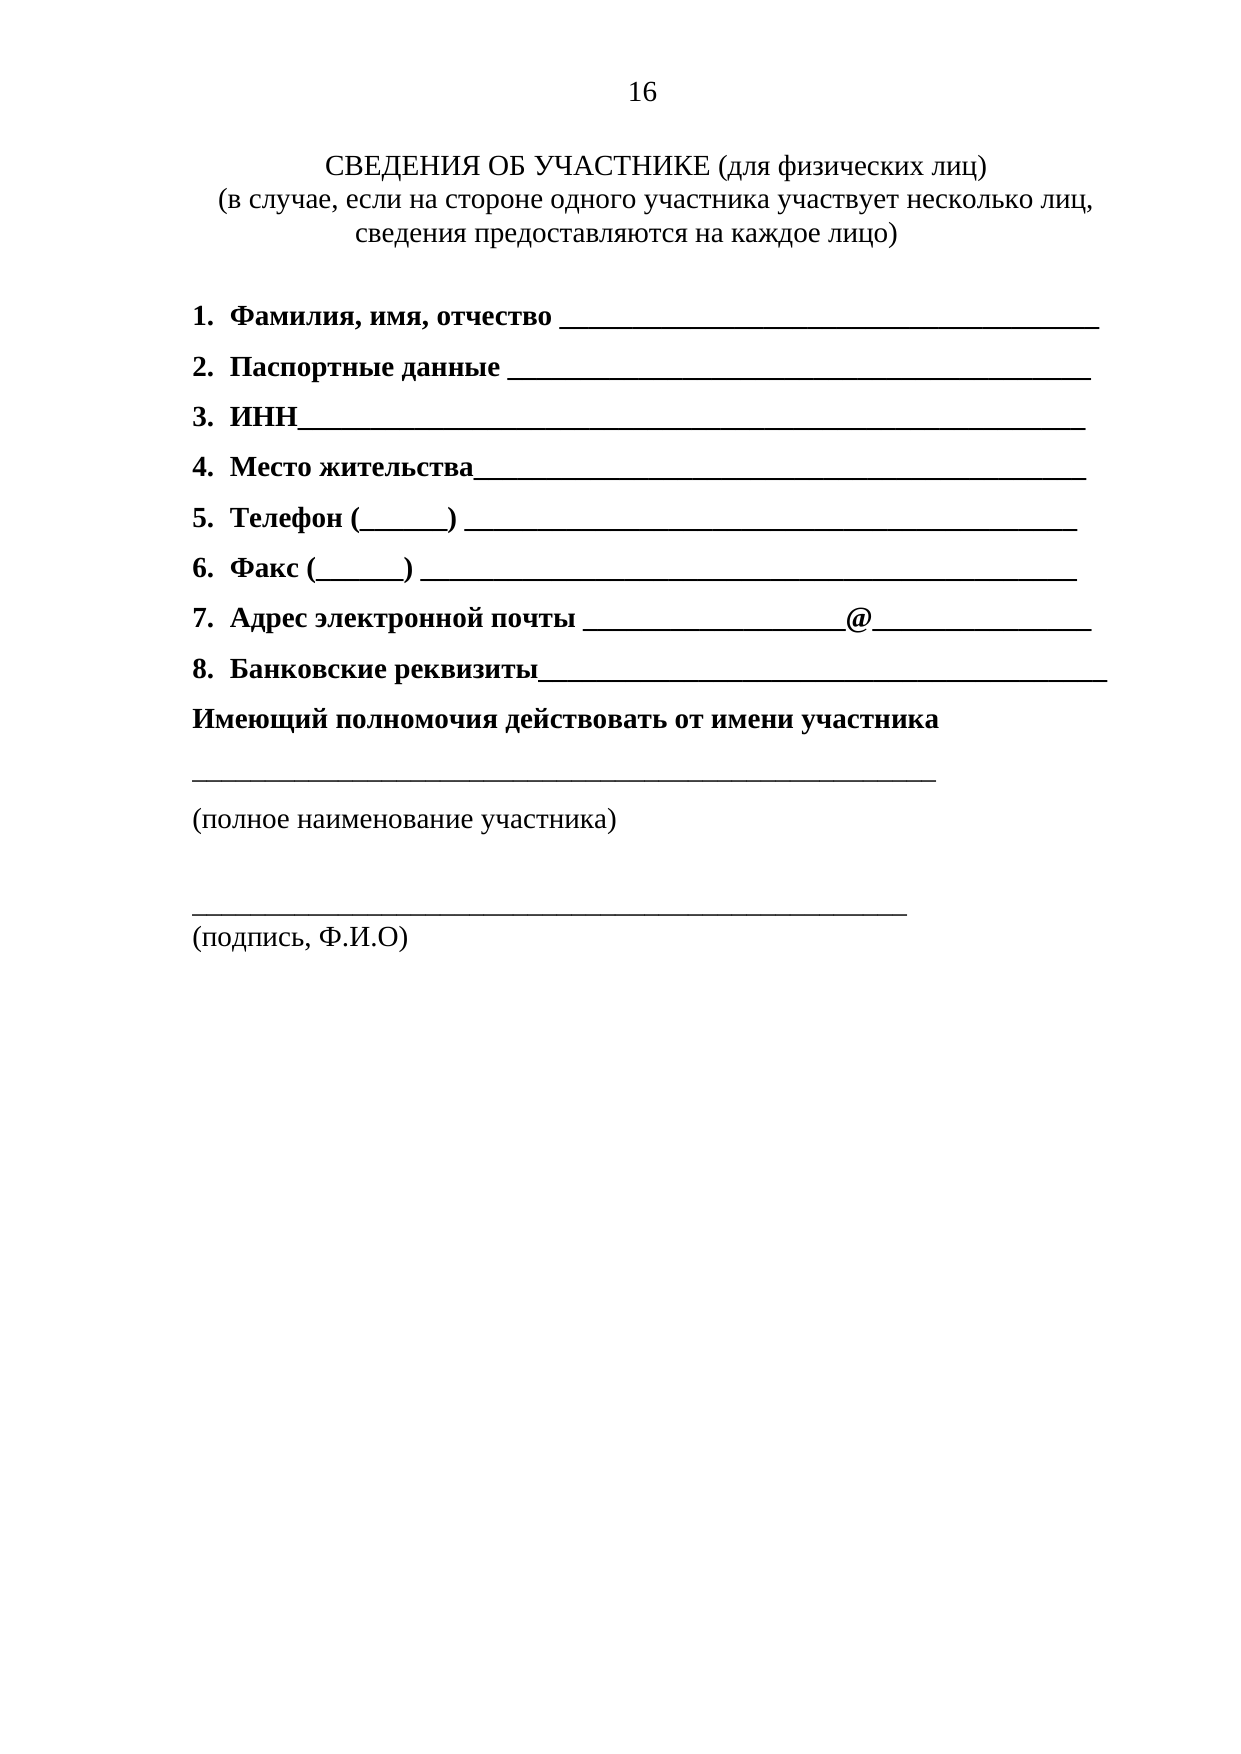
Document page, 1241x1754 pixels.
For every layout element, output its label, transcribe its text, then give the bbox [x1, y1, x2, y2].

text _________________________________________________ [133, 886, 1152, 919]
text Имеющий полномочия действовать от имени участника [133, 701, 1152, 734]
list Банковские реквизиты_______________________________________ [192, 651, 1152, 684]
text (полное наименование участника) [133, 802, 1152, 835]
list Место жительства__________________________________________ [192, 449, 1152, 483]
list Телефон (______) __________________________________________ [192, 500, 1152, 533]
list ИНН______________________________________________________ [192, 399, 1152, 433]
text СВЕДЕНИЯ ОБ УЧАСТНИКЕ (для физических лиц) [133, 148, 1120, 181]
list Факс (______) _____________________________________________ [192, 550, 1152, 584]
list Фамилия, имя, отчество _____________________________________ [192, 298, 1152, 332]
list Паспортные данные ________________________________________ [192, 349, 1152, 382]
text (подпись, Ф.И.О) [133, 919, 1152, 953]
list Адрес электронной почты __________________@_______________ [192, 600, 1152, 634]
text (в случае, если на стороне одного участника участвует несколько лиц, сведения предоставляются на каждое лицо) [133, 181, 1120, 248]
text ___________________________________________________ [133, 751, 1152, 785]
